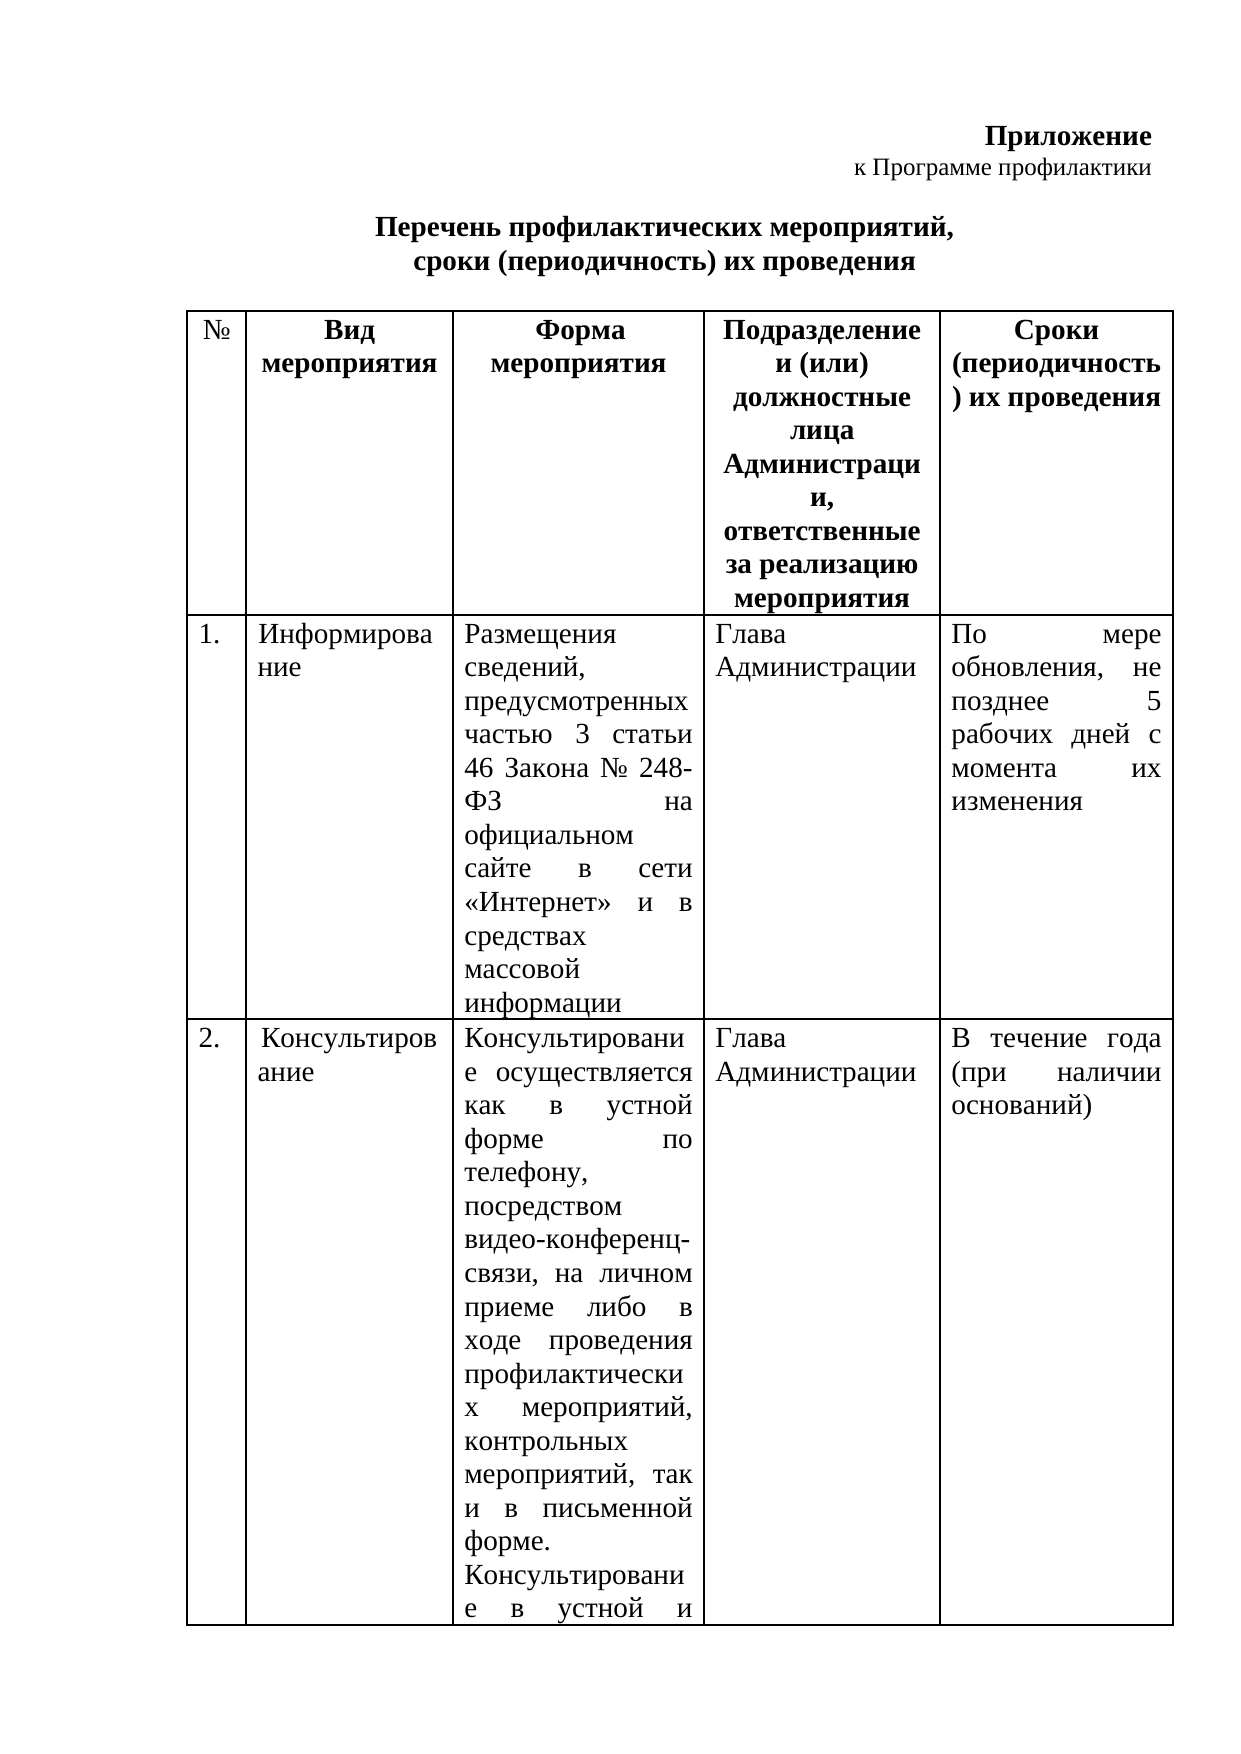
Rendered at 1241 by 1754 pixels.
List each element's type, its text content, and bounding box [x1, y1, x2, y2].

table_header № [188, 312, 245, 614]
table_cell Глава Администрации [705, 616, 939, 1018]
table_cell 1. [188, 616, 245, 1018]
table_header Подразделение и (или) должностные лица Администрации, ответственные за реализацию мероприятия [705, 312, 939, 614]
text сроки (периодичность) их проведения [177, 243, 1152, 276]
table_cell Размещения сведений, предусмотренных частью 3 статьи 46 Закона № 248-ФЗ на официальном сайте в сети «Интернет» и в средствах массовой информации [454, 616, 703, 1018]
table_header Форма мероприятия [454, 312, 703, 614]
table_header Сроки (периодичность) их проведения [941, 312, 1172, 614]
text Приложение [177, 118, 1152, 152]
text к Программе профилактики [177, 152, 1152, 180]
table_cell 2. [188, 1020, 245, 1624]
table_cell Глава Администрации [705, 1020, 939, 1624]
table_cell По мере обновления, не позднее 5 рабочих дней с момента их изменения [941, 616, 1172, 1018]
table_header Вид мероприятия [247, 312, 452, 614]
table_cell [454, 1020, 703, 1624]
table_cell Информирование [247, 616, 452, 1018]
text Перечень профилактических мероприятий, [177, 209, 1152, 243]
table_cell Консультирование [247, 1020, 452, 1624]
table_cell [941, 1020, 1172, 1624]
